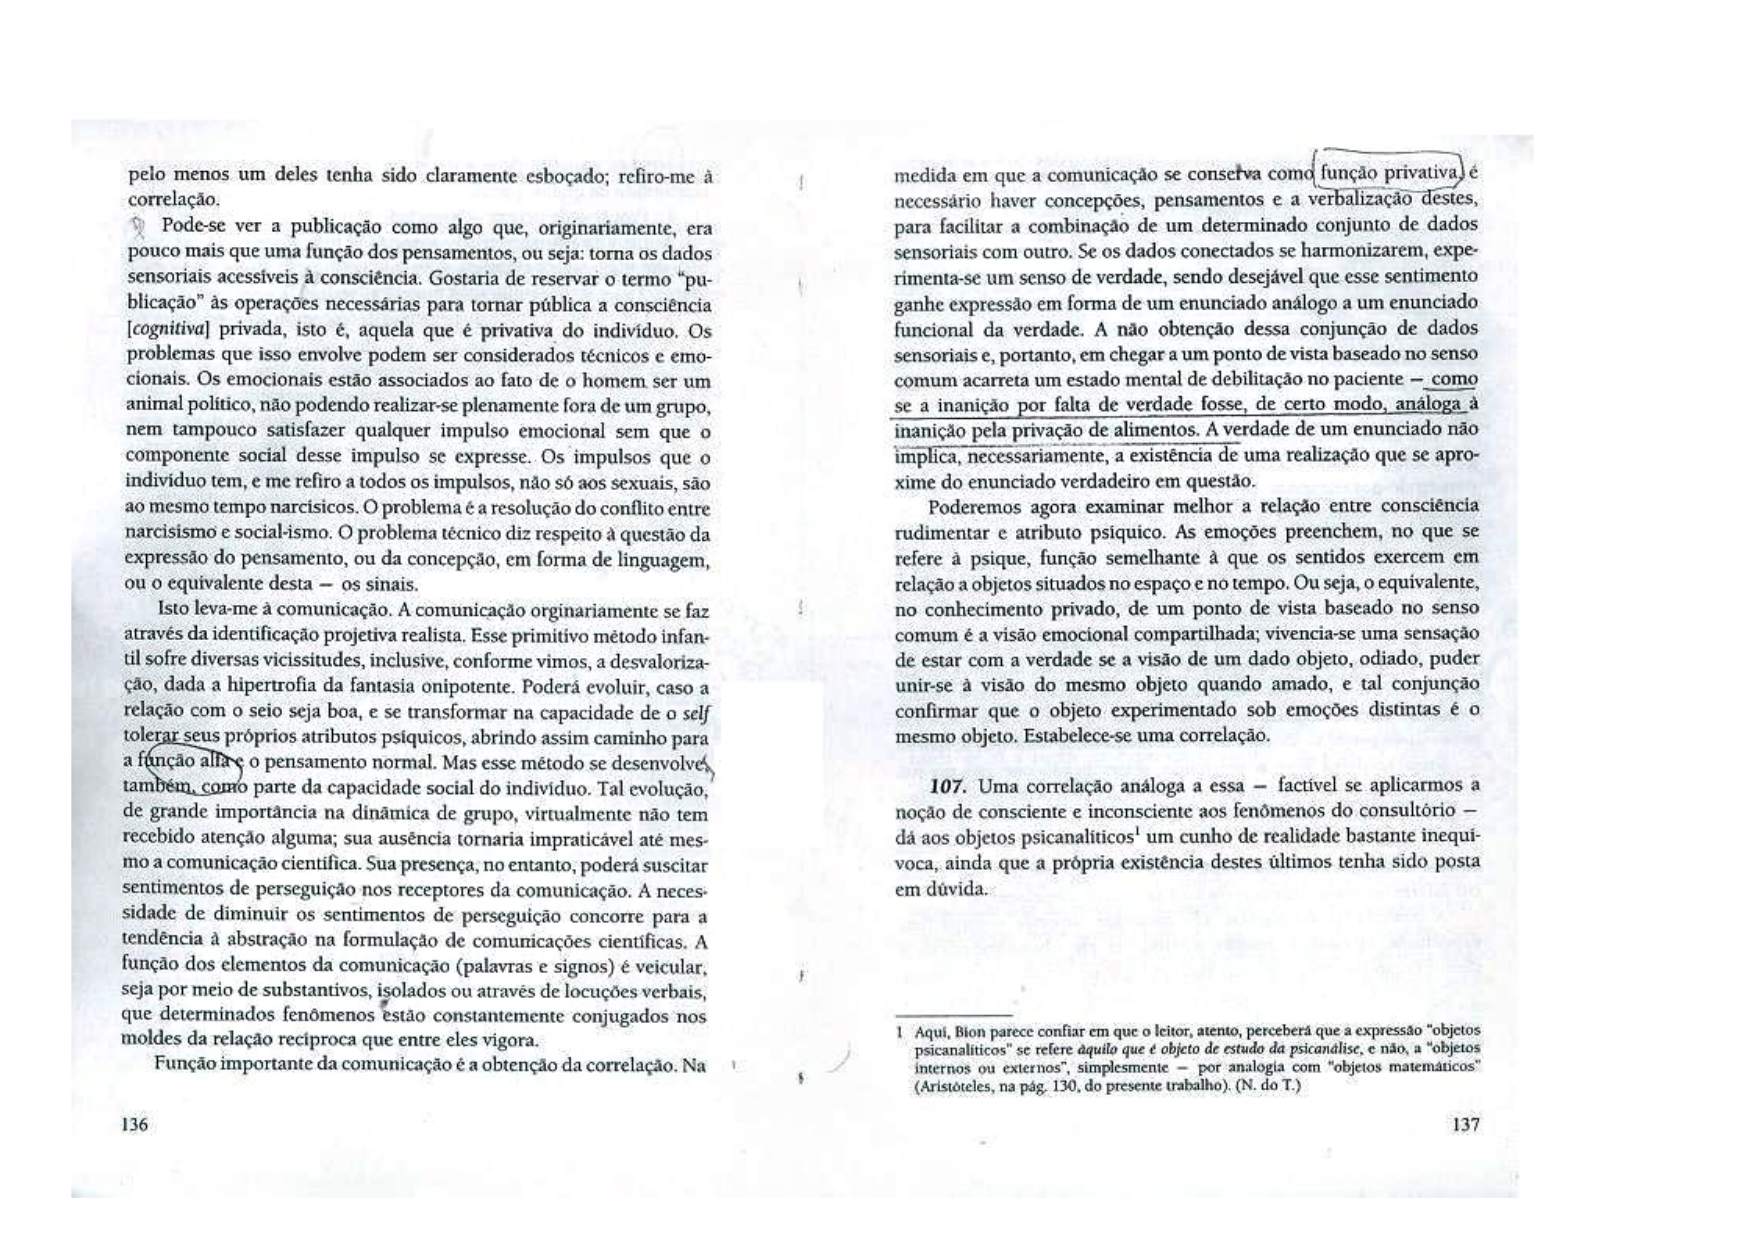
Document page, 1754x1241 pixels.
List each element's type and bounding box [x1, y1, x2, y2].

picture [71, 35, 1684, 1198]
